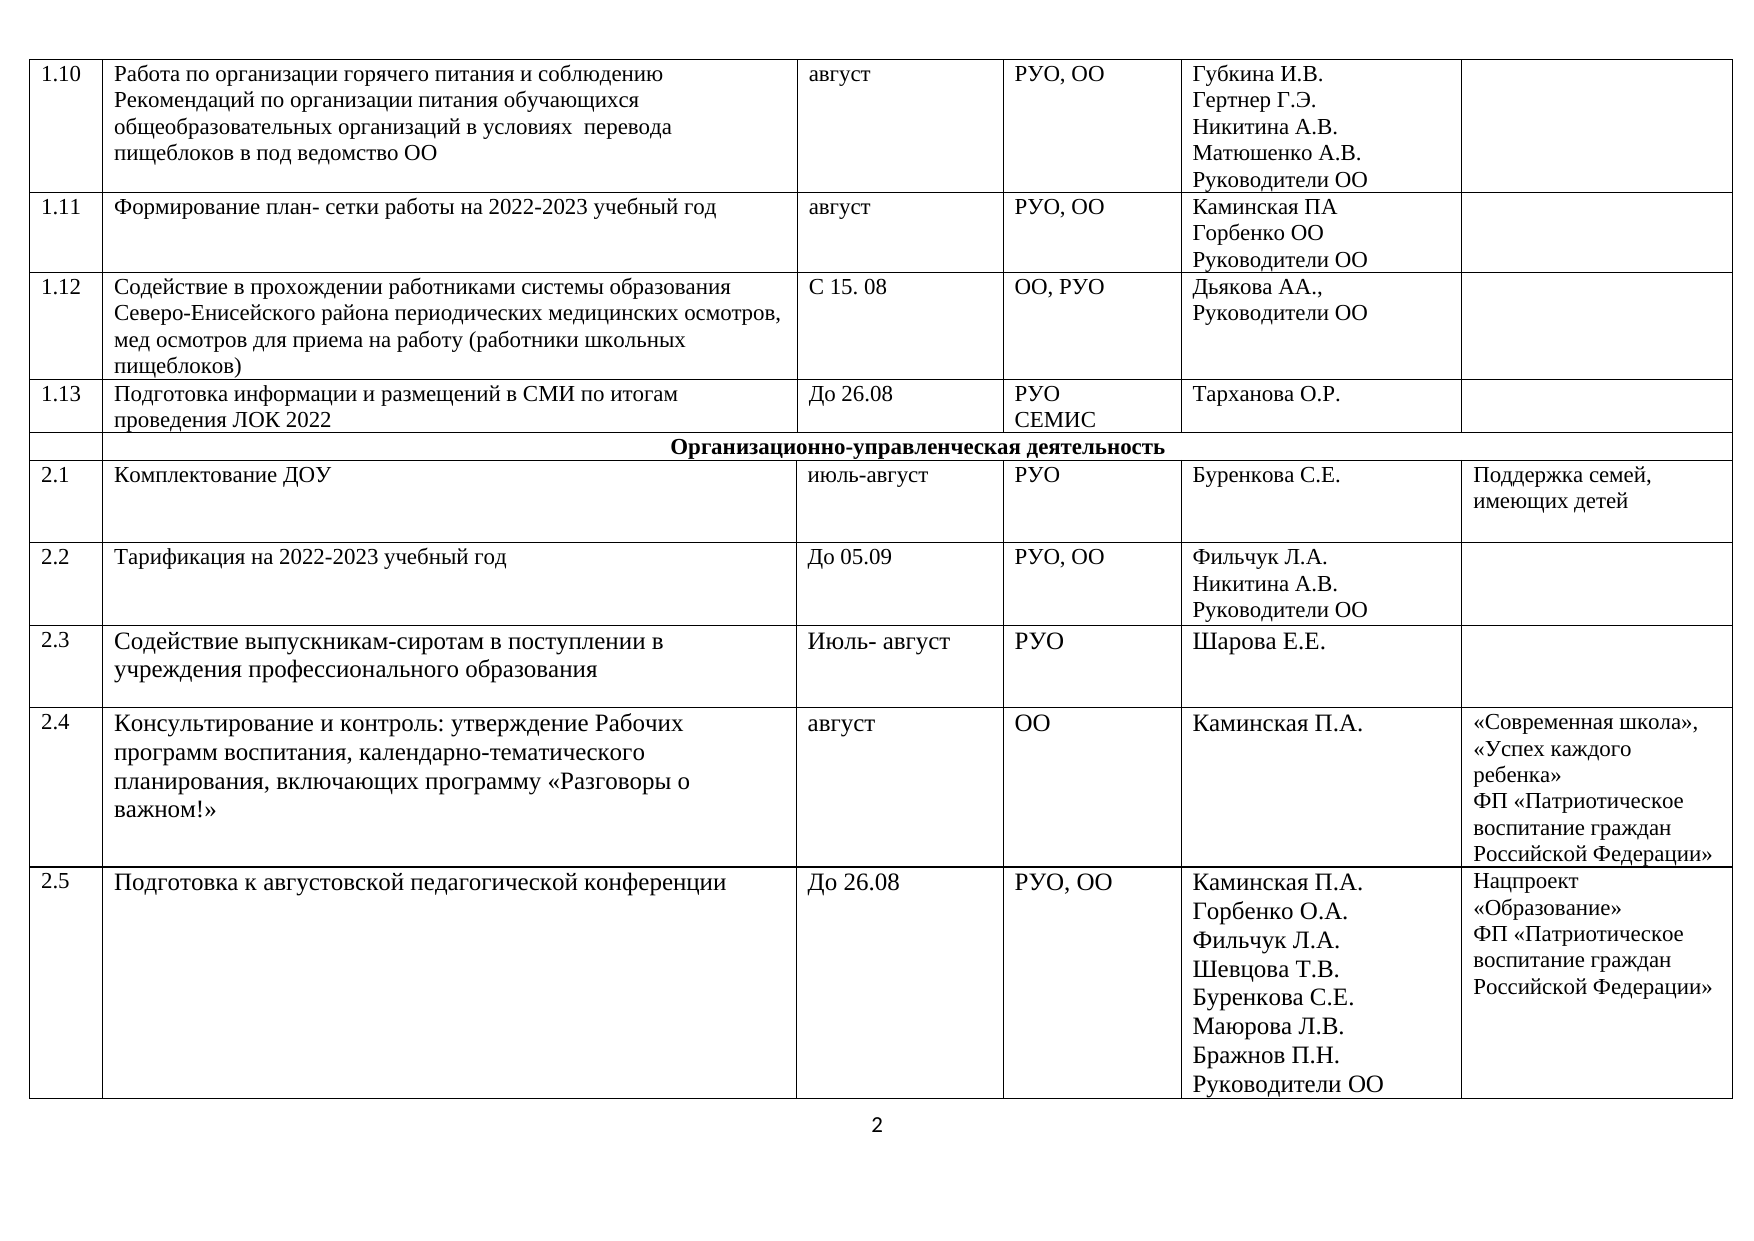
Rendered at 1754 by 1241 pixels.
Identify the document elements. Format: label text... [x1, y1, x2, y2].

table_cell [1462, 543, 1732, 625]
table_cell [1462, 273, 1732, 378]
table_cell РУО [1004, 461, 1181, 542]
table_cell До 05.09 [797, 543, 1003, 625]
table_cell [1462, 193, 1732, 272]
table_cell август [798, 60, 1003, 192]
table_cell Формирование план- сетки работы на 2022-2023 учебный год [103, 193, 797, 272]
table_cell РУО СЕМИС [1004, 380, 1181, 432]
table_cell 2.5 [30, 868, 102, 1097]
table_cell Июль- август [797, 626, 1003, 707]
table_cell РУО, ОО [1004, 193, 1181, 272]
table_cell 2.4 [30, 708, 102, 866]
table_cell Фильчук Л.А. Никитина А.В. Руководители ОО [1182, 543, 1461, 625]
table_cell 2.1 [30, 461, 102, 542]
table_cell Организационно-управленческая деятельность [103, 433, 1732, 460]
table_cell 2.2 [30, 543, 102, 625]
table_cell Каминская П.А. [1182, 708, 1461, 866]
table_cell Консультирование и контроль: утверждение Рабочих программ воспитания, календарно-тематического планирования, включающих программу «Разговоры о важном!» [103, 708, 796, 866]
table_cell 1.10 [30, 60, 102, 192]
table_cell Содействие в прохождении работниками системы образования Северо-Енисейского района периодических медицинских осмотров, мед осмотров для приема на работу (работники школьных пищеблоков) [103, 273, 797, 378]
table_cell ОО [1004, 708, 1181, 866]
table_cell 1.13 [30, 380, 102, 432]
table_cell Комплектование ДОУ [103, 461, 796, 542]
table_cell РУО, ОО [1004, 543, 1181, 625]
table_cell РУО, ОО [1004, 60, 1181, 192]
table_cell С 15. 08 [798, 273, 1003, 378]
table_cell 2.3 [30, 626, 102, 707]
table_cell РУО [1004, 626, 1181, 707]
table_cell 1.11 [30, 193, 102, 272]
table_cell Подготовка к августовской педагогической конференции [103, 868, 796, 1097]
table_cell До 26.08 [797, 868, 1003, 1097]
table_cell [1462, 60, 1732, 192]
table_cell Работа по организации горячего питания и соблюдению Рекомендаций по организации питания обучающихся общеобразовательных организаций в условиях перевода пищеблоков в под ведомство ОО [103, 60, 797, 192]
table_cell Губкина И.В. Гертнер Г.Э. Никитина А.В. Матюшенко А.В. Руководители ОО [1182, 60, 1461, 192]
table_cell До 26.08 [798, 380, 1003, 432]
table_cell Каминская П.А. Горбенко О.А. Фильчук Л.А. Шевцова Т.В. Буренкова С.Е. Маюрова Л.В. Бражнов П.Н. Руководители ОО [1182, 868, 1461, 1097]
table_cell «Современная школа», «Успех каждого ребенка» ФП «Патриотическое воспитание граждан Российской Федерации» [1462, 708, 1732, 866]
table_cell Буренкова С.Е. [1182, 461, 1461, 542]
table_cell [1462, 380, 1732, 432]
table_cell август [797, 708, 1003, 866]
table_cell Дьякова АА., Руководители ОО [1182, 273, 1461, 378]
table_cell август [798, 193, 1003, 272]
table_cell июль-август [797, 461, 1003, 542]
table_cell РУО, ОО [1004, 868, 1181, 1097]
table_cell 1.12 [30, 273, 102, 378]
table_cell Поддержка семей, имеющих детей [1462, 461, 1732, 542]
table_cell Подготовка информации и размещений в СМИ по итогам проведения ЛОК 2022 [103, 380, 797, 432]
table_cell [30, 433, 102, 460]
table_cell Содействие выпускникам-сиротам в поступлении в учреждения профессионального образования [103, 626, 796, 707]
table_cell Нацпроект «Образование» ФП «Патриотическое воспитание граждан Российской Федерации» [1462, 868, 1732, 1097]
table_cell Каминская ПА Горбенко ОО Руководители ОО [1182, 193, 1461, 272]
table_cell Тарификация на 2022-2023 учебный год [103, 543, 796, 625]
table_cell [1462, 626, 1732, 707]
table_cell Тарханова О.Р. [1182, 380, 1461, 432]
table_cell Шарова Е.Е. [1182, 626, 1461, 707]
table_cell ОО, РУО [1004, 273, 1181, 378]
